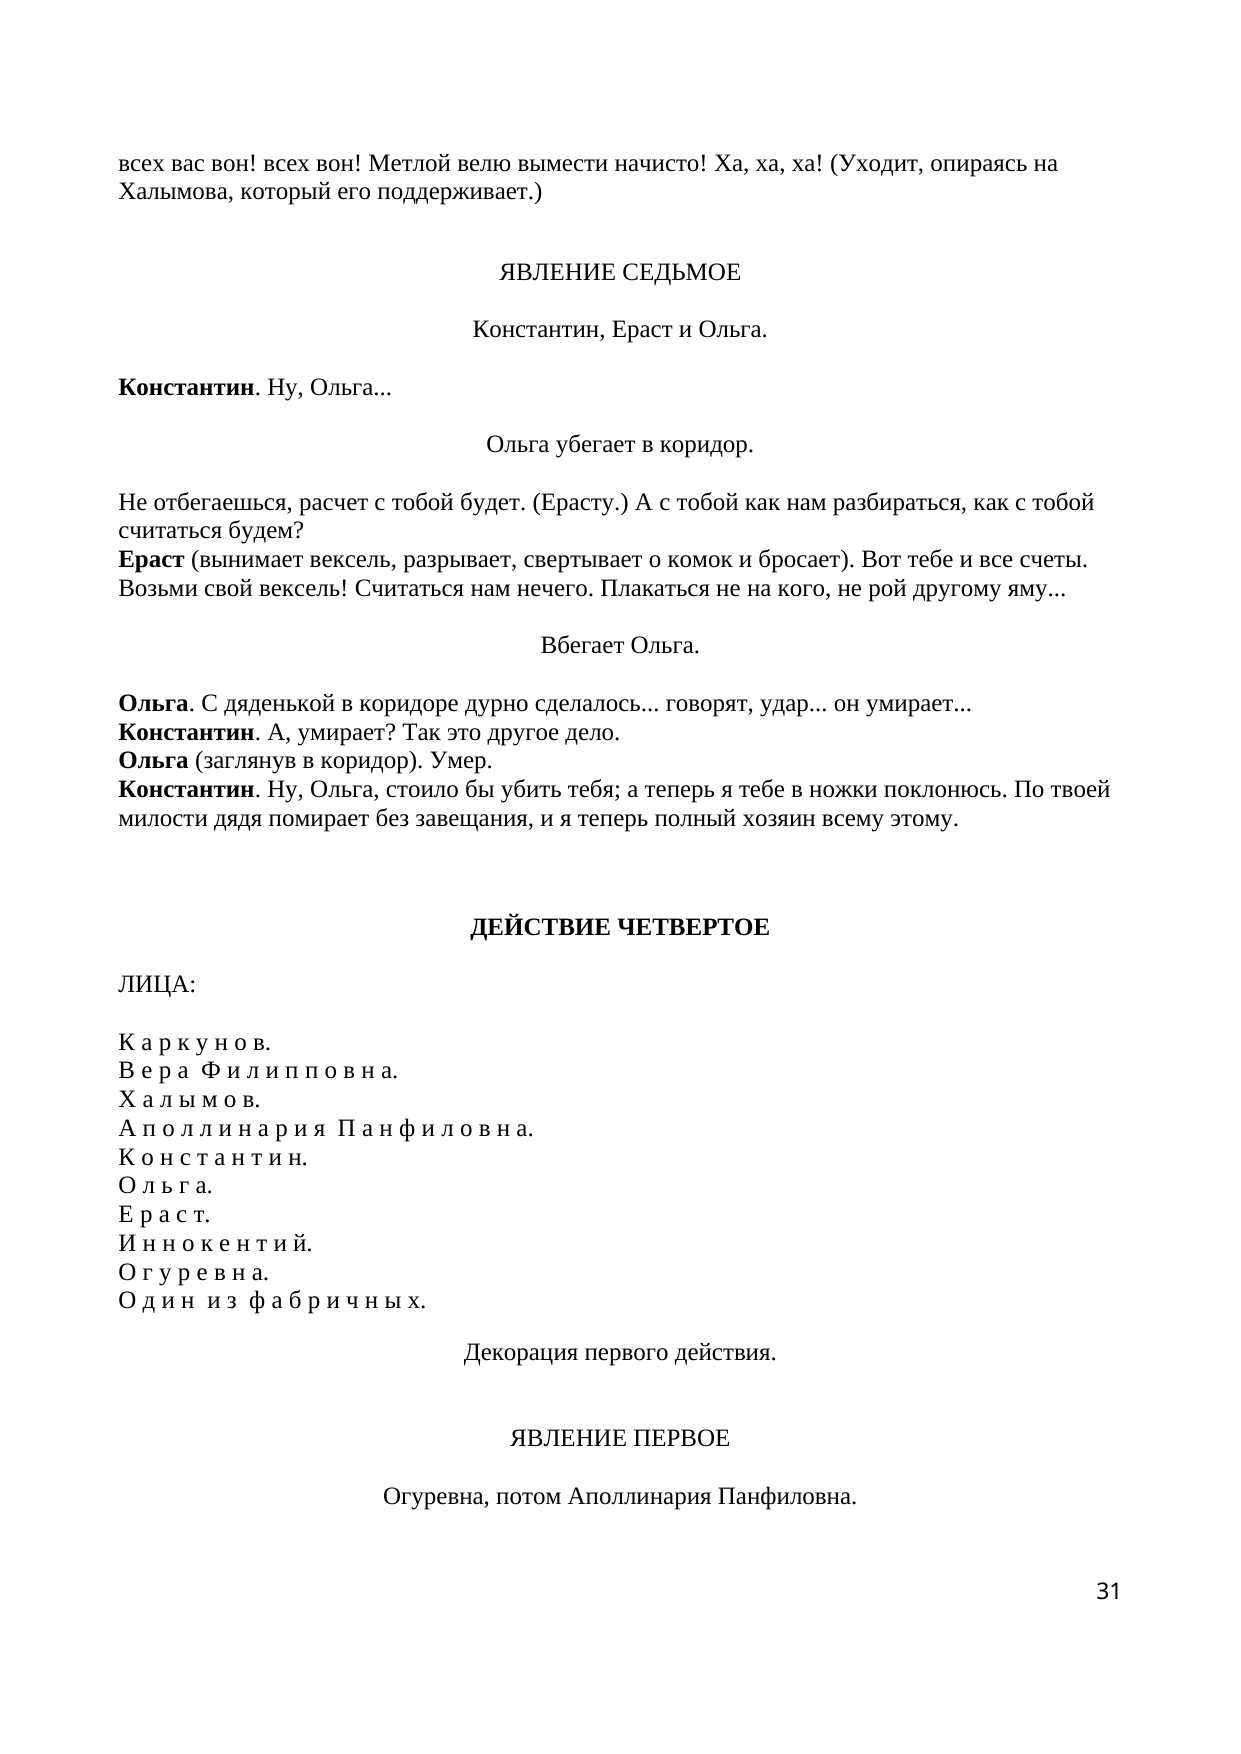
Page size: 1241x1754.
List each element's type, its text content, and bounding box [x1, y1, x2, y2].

text ЯВЛЕНИЕ СЕДЬМОЕ Константин, Ераст и Ольга. [118, 257, 1122, 343]
text Не отбегаешься, расчет с тобой будет. (Ерасту.) А с тобой как нам разбираться, как с тобой считаться будем? Ераст (вынимает вексель, разрывает, свертывает о комок и бросает). Вот тебе и все счеты. Возьми свой вексель! Считаться нам нечего. Плакаться не на кого, не рой другому яму... [118, 487, 1122, 602]
text ДЕЙСТВИЕ ЧЕТВЕРТОЕ [118, 912, 1122, 941]
text Ольга. С дяденькой в коридоре дурно сделалось... говорят, удар... он умирает... Константин. А, умирает? Так это другое дело. Ольга (заглянув в коридор). Умер. Константин. Ну, Ольга, стоило бы убить тебя; а теперь я тебе в ножки поклонюсь. По твоей милости дядя помирает без завещания, и я теперь полный хозяин всему этому. [118, 688, 1122, 912]
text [118, 148, 1122, 257]
text Ольга убегает в коридор. [118, 429, 1122, 458]
text Вбегает Ольга. [118, 630, 1122, 659]
text ЛИЦА: К а р к у н о в. В е р а Ф и л и п п о в н а. Х а л ы м о в. А п о л л и н а р и я П а н ф и л о в н а. К о н с т а н т и н. О л ь г а. Е р а с т. И н н о к е н т и й. О г у р е в н а. О д и н и з ф а б р и ч н ы х. [118, 969, 1122, 1337]
text Константин. Ну, Ольга... [118, 372, 1122, 400]
text Декорация первого действия. ЯВЛЕНИЕ ПЕРВОЕ Огуревна, потом Аполлинария Панфиловна. [118, 1337, 1122, 1509]
